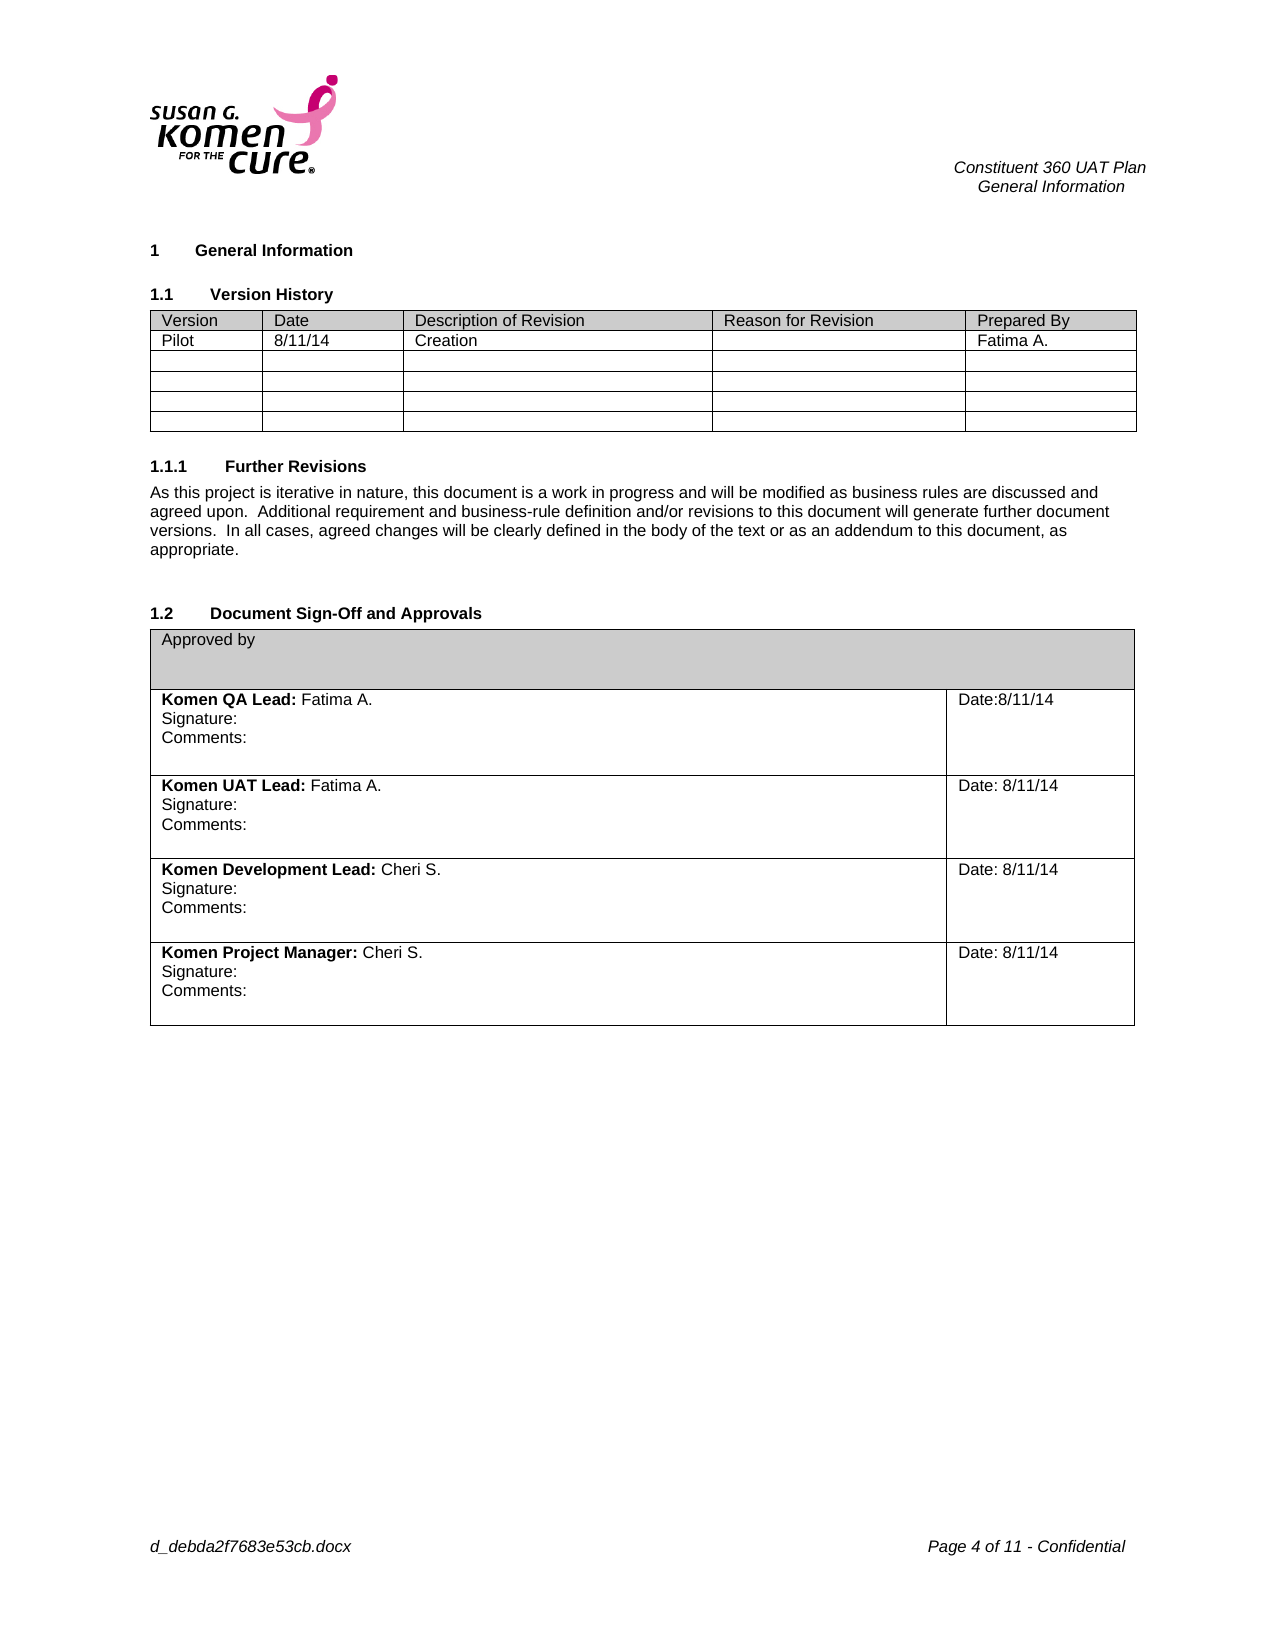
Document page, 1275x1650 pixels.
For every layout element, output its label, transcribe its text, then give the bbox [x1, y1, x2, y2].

table_cell [263, 412, 403, 431]
table_cell Pilot [151, 331, 262, 350]
table_cell 8/11/14 [263, 331, 403, 350]
table_cell [713, 331, 965, 350]
table_cell Creation [404, 331, 712, 350]
table_cell [404, 412, 712, 431]
table_cell [713, 392, 965, 411]
text As this project is iterative in nature, this document is a work in progress and will be modified as business rules are discussed and agreed upon. Additional requirement and business-rule definition and/or revisions to this document will generate further document versions. In all cases, agreed changes will be clearly defined in the body of the text or as an addendum to this document, as appropriate. [150, 483, 1125, 559]
table_cell [966, 412, 1136, 431]
subtitle Further Revisions [150, 457, 1125, 476]
table_cell [151, 372, 262, 391]
table_cell [966, 392, 1136, 411]
table_cell Komen Project Manager: Cheri S. Signature: Comments: [151, 943, 946, 1025]
table_header Version [151, 311, 262, 330]
table_cell Date: 8/11/14 [947, 776, 1134, 858]
table_cell [713, 351, 965, 371]
table_cell [713, 412, 965, 431]
table_cell [263, 372, 403, 391]
table_cell [404, 351, 712, 371]
table_cell Komen Development Lead: Cheri S. Signature: Comments: [151, 859, 946, 942]
table_cell Komen QA Lead: Fatima A. Signature: Comments: [151, 690, 946, 775]
table_header Date [263, 311, 403, 330]
table_header Approved by [151, 630, 1134, 689]
table_cell [966, 351, 1136, 371]
subtitle General Information [150, 240, 1125, 259]
table_cell [151, 392, 262, 411]
table_cell [151, 412, 262, 431]
table_cell [404, 392, 712, 411]
table_header Prepared By [966, 311, 1136, 330]
table_cell [151, 351, 262, 371]
table_cell Komen UAT Lead: Fatima A. Signature: Comments: [151, 776, 946, 858]
table_cell Fatima A. [966, 331, 1136, 350]
picture [150, 75, 338, 174]
table_header Description of Revision [404, 311, 712, 330]
table_cell [263, 392, 403, 411]
table_cell [713, 372, 965, 391]
table_cell [263, 351, 403, 371]
table_cell [404, 372, 712, 391]
subtitle Version History [150, 284, 1125, 304]
table_cell Date: 8/11/14 [947, 859, 1134, 942]
table_header Reason for Revision [713, 311, 965, 330]
subtitle Document Sign-Off and Approvals [150, 603, 1125, 623]
table_cell Date: 8/11/14 [947, 943, 1134, 1025]
table_cell [966, 372, 1136, 391]
table_cell Date:8/11/14 [947, 690, 1134, 775]
